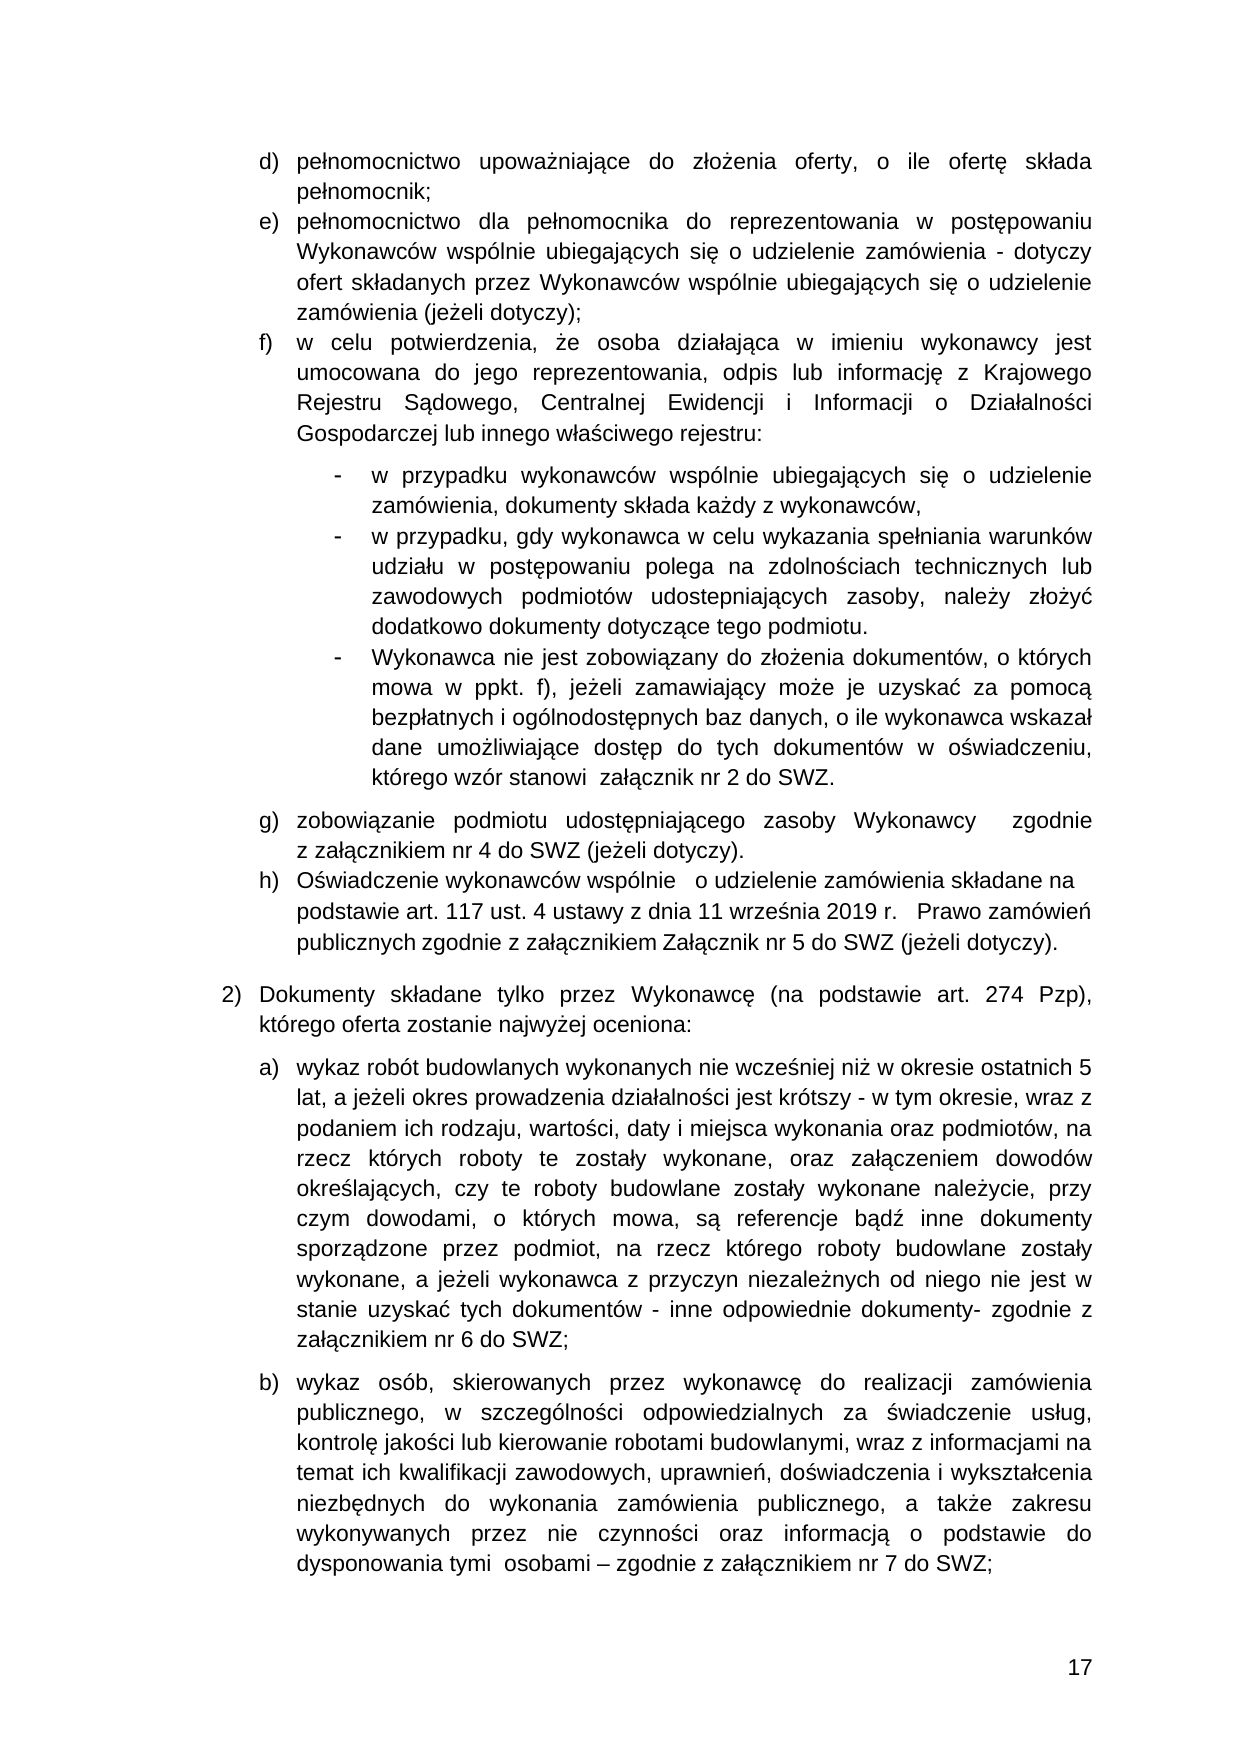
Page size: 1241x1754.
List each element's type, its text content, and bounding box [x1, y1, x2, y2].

list wykaz robót budowlanych wykonanych nie wcześniej niż w okresie ostatnich 5 lat, a jeżeli okres prowadzenia działalności jest krótszy - w tym okresie, wraz z podaniem ich rodzaju, wartości, daty i miejsca wykonania oraz podmiotów, na rzecz których roboty te zostały wykonane, oraz załączeniem dowodów określających, czy te roboty budowlane zostały wykonane należycie, przy czym dowodami, o których mowa, są referencje bądź inne dokumenty sporządzone przez podmiot, na rzecz którego roboty budowlane zostały wykonane, a jeżeli wykonawca z przyczyn niezależnych od niego nie jest w stanie uzyskać tych dokumentów - inne odpowiednie dokumenty- zgodnie z załącznikiem nr 6 do SWZ; [259, 1054, 1093, 1352]
list wykaz osób, skierowanych przez wykonawcę do realizacji zamówienia publicznego, w szczególności odpowiedzialnych za świadczenie usług, kontrolę jakości lub kierowanie robotami budowlanymi, wraz z informacjami na temat ich kwalifikacji zawodowych, uprawnień, doświadczenia i wykształcenia niezbędnych do wykonania zamówienia publicznego, a także zakresu wykonywanych przez nie czynności oraz informacją o podstawie do dysponowania tymi osobami – zgodnie z załącznikiem nr 7 do SWZ; [259, 1369, 1093, 1576]
list w celu potwierdzenia, że osoba działająca w imieniu wykonawcy jest umocowana do jego reprezentowania, odpis lub informację z Krajowego Rejestru Sądowego, Centralnej Ewidencji i Informacji o Działalności Gospodarczej lub innego właściwego rejestru: [259, 329, 1093, 446]
list Wykonawca nie jest zobowiązany do złożenia dokumentów, o których mowa w ppkt. f), jeżeli zamawiający może je uzyskać za pomocą bezpłatnych i ogólnodostępnych baz danych, o ile wykonawca wskazał dane umożliwiające dostęp do tych dokumentów w oświadczeniu, którego wzór stanowi załącznik nr 2 do SWZ. [334, 643, 1093, 791]
list Oświadczenie wykonawców wspólnie o udzielenie zamówienia składane na podstawie art. 117 ust. 4 ustawy z dnia 11 września 2019 r. Prawo zamówień publicznych zgodnie z załącznikiem Załącznik nr 5 do SWZ (jeżeli dotyczy). [259, 867, 1093, 956]
list w przypadku wykonawców wspólnie ubiegających się o udzielenie zamówienia, dokumenty składa każdy z wykonawców, [334, 462, 1093, 519]
list pełnomocnictwo dla pełnomocnika do reprezentowania w postępowaniu Wykonawców wspólnie ubiegających się o udzielenie zamówienia - dotyczy ofert składanych przez Wykonawców wspólnie ubiegających się o udzielenie zamówienia (jeżeli dotyczy); [259, 208, 1093, 325]
list w przypadku, gdy wykonawca w celu wykazania spełniania warunków udziału w postępowaniu polega na zdolnościach technicznych lub zawodowych podmiotów udostepniających zasoby, należy złożyć dodatkowo dokumenty dotyczące tego podmiotu. [334, 523, 1093, 639]
list Dokumenty składane tylko przez Wykonawcę (na podstawie art. 274 Pzp), którego oferta zostanie najwyżej oceniona: [221, 981, 1093, 1038]
list zobowiązanie podmiotu udostępniającego zasoby Wykonawcy zgodnie z załącznikiem nr 4 do SWZ (jeżeli dotyczy). [259, 807, 1093, 863]
list pełnomocnictwo upoważniające do złożenia oferty, o ile ofertę składa pełnomocnik; [259, 148, 1093, 204]
